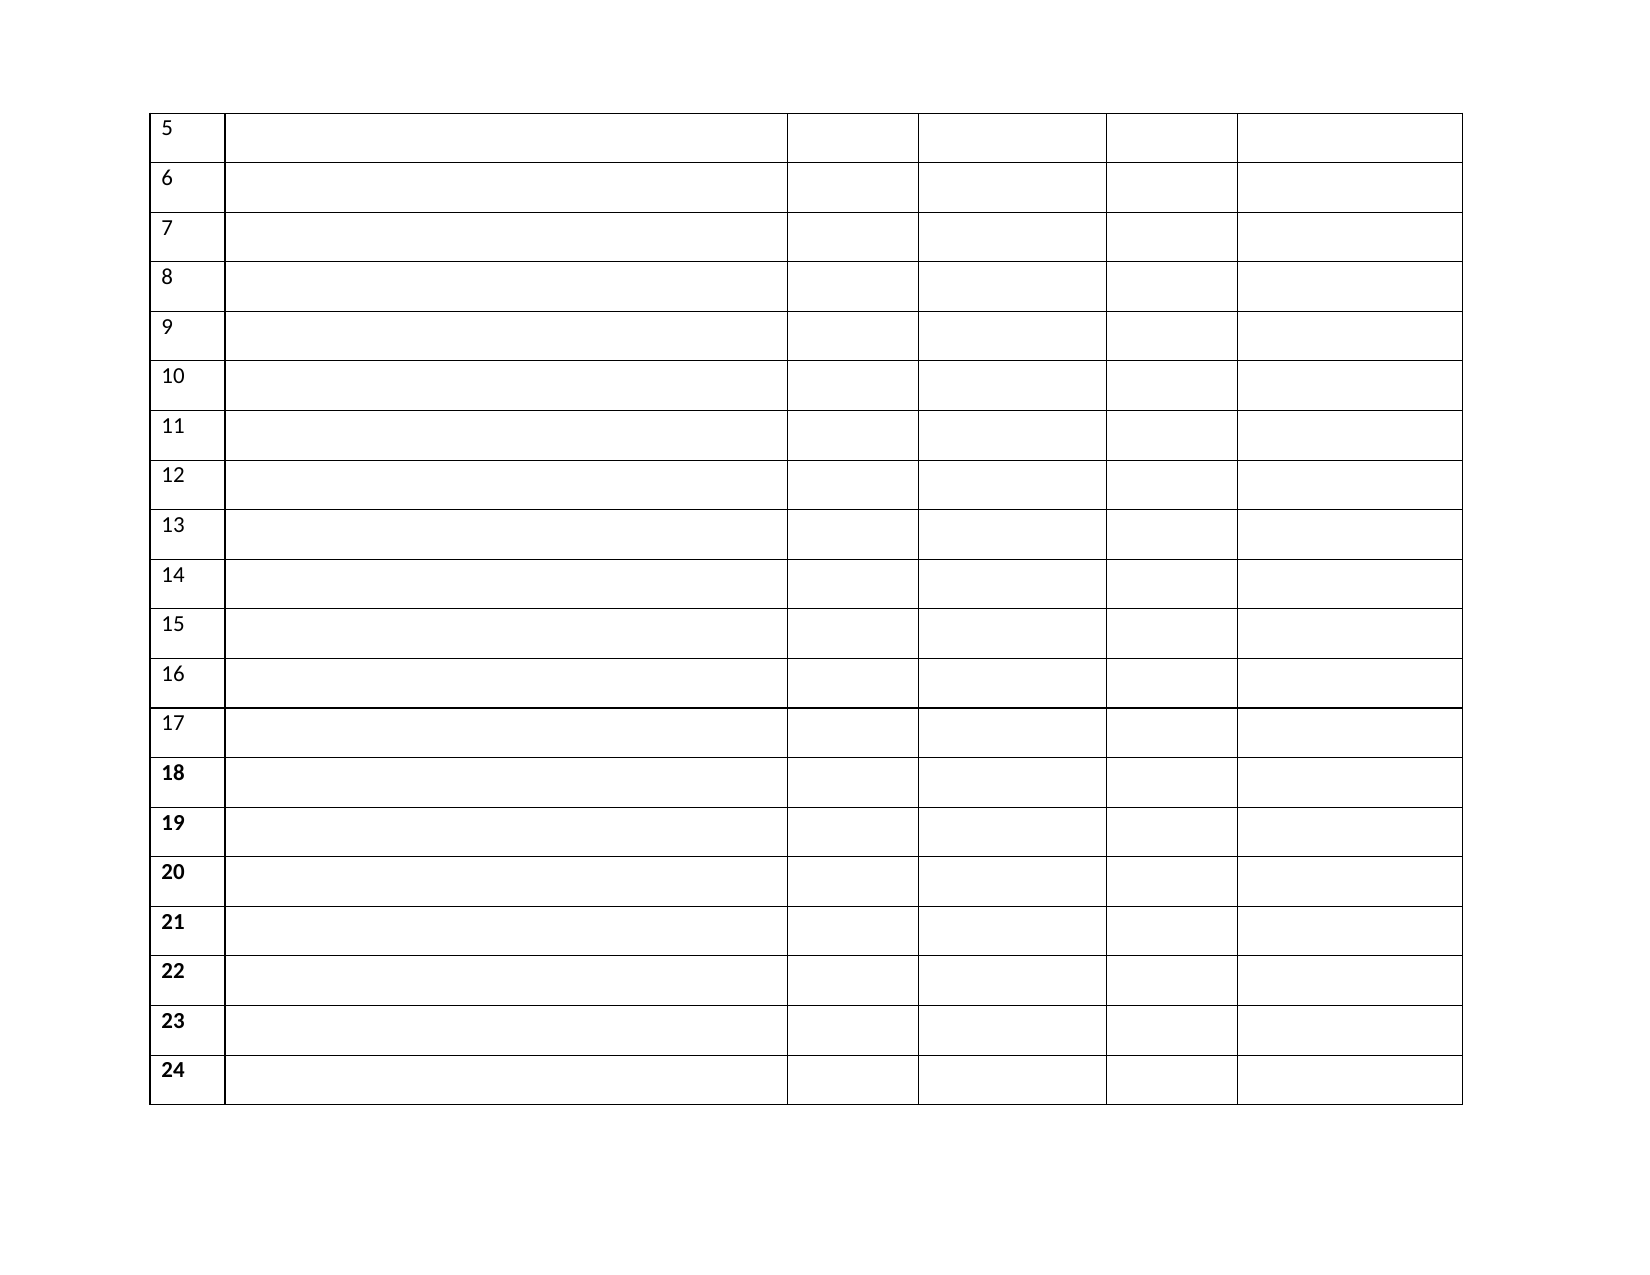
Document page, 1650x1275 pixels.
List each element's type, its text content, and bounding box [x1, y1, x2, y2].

table_cell [919, 262, 1106, 311]
table_cell [1107, 857, 1237, 906]
table_cell [1238, 659, 1462, 707]
table_cell [226, 461, 787, 509]
table_cell [226, 609, 787, 658]
table_cell [1107, 312, 1237, 360]
table_cell [226, 510, 787, 559]
table_cell 10 [151, 361, 224, 410]
table_cell [226, 163, 787, 212]
table_cell [788, 510, 918, 559]
table_cell [226, 411, 787, 459]
table_cell [919, 758, 1106, 807]
table_cell [788, 609, 918, 658]
table_cell [226, 560, 787, 608]
table_cell [788, 361, 918, 410]
table_cell [1238, 163, 1462, 212]
table_cell 18 [151, 758, 224, 807]
table_cell [788, 560, 918, 608]
table_cell [788, 758, 918, 807]
table_cell [919, 510, 1106, 559]
table_cell [919, 1056, 1106, 1104]
table_cell [1107, 361, 1237, 410]
table_cell [788, 114, 918, 162]
table_cell [226, 262, 787, 311]
table_cell [788, 1056, 918, 1104]
table_cell [1107, 461, 1237, 509]
table_cell [1107, 609, 1237, 658]
table_cell [1238, 857, 1462, 906]
table_cell [788, 857, 918, 906]
table_cell [1107, 1056, 1237, 1104]
table_cell 16 [151, 659, 224, 707]
table_cell [226, 758, 787, 807]
table_cell [788, 907, 918, 955]
table_cell [919, 411, 1106, 459]
table_cell [1238, 361, 1462, 410]
table_cell [919, 609, 1106, 658]
table_cell [919, 312, 1106, 360]
table_cell [226, 213, 787, 261]
table_cell [1238, 709, 1462, 757]
table_cell [1238, 114, 1462, 162]
table_cell [919, 1006, 1106, 1054]
table_cell [1238, 758, 1462, 807]
table_cell [919, 709, 1106, 757]
table_cell [919, 857, 1106, 906]
table_cell 13 [151, 510, 224, 559]
table_cell [226, 361, 787, 410]
table_cell 21 [151, 907, 224, 955]
table_cell [788, 659, 918, 707]
table_cell [919, 114, 1106, 162]
table_cell [919, 808, 1106, 856]
table_cell [226, 659, 787, 707]
table_cell [919, 361, 1106, 410]
table_cell [788, 461, 918, 509]
table_cell [788, 709, 918, 757]
table_cell [1238, 907, 1462, 955]
table_cell [226, 1006, 787, 1054]
table_cell [1238, 609, 1462, 658]
table_cell [1107, 758, 1237, 807]
table_cell 15 [151, 609, 224, 658]
table_cell 7 [151, 213, 224, 261]
table_cell [1238, 411, 1462, 459]
table_cell 5 [151, 114, 224, 162]
table_cell 8 [151, 262, 224, 311]
table_cell 23 [151, 1006, 224, 1054]
table_cell 24 [151, 1056, 224, 1104]
table_cell [1238, 808, 1462, 856]
table_cell [1238, 510, 1462, 559]
table_cell [919, 659, 1106, 707]
table_cell [1238, 1006, 1462, 1054]
table_cell [1107, 659, 1237, 707]
table_cell [1238, 560, 1462, 608]
table_cell 17 [151, 709, 224, 757]
table_cell [919, 163, 1106, 212]
table_cell [1107, 709, 1237, 757]
table_cell [1238, 312, 1462, 360]
table_cell 20 [151, 857, 224, 906]
table_cell [788, 808, 918, 856]
table_cell [1107, 808, 1237, 856]
table_cell [919, 560, 1106, 608]
table_cell [226, 312, 787, 360]
table_cell [919, 213, 1106, 261]
table_cell [1107, 262, 1237, 311]
table_cell [919, 461, 1106, 509]
table_cell [1107, 1006, 1237, 1054]
table_cell [788, 163, 918, 212]
table_cell [788, 1006, 918, 1054]
table_cell [919, 956, 1106, 1005]
table_cell [1238, 461, 1462, 509]
table_cell 19 [151, 808, 224, 856]
table_cell [788, 312, 918, 360]
table_cell [1107, 213, 1237, 261]
table_cell [788, 956, 918, 1005]
table_cell [226, 907, 787, 955]
table_cell 12 [151, 461, 224, 509]
table_cell 22 [151, 956, 224, 1005]
table_cell [1238, 213, 1462, 261]
table_cell [1107, 114, 1237, 162]
table_cell [1107, 956, 1237, 1005]
table_cell 6 [151, 163, 224, 212]
table_cell [1107, 907, 1237, 955]
table_cell [1107, 560, 1237, 608]
table_cell [1238, 262, 1462, 311]
table_cell [788, 411, 918, 459]
table_cell [1107, 163, 1237, 212]
table_cell [919, 907, 1106, 955]
table_cell [226, 956, 787, 1005]
table_cell [1238, 956, 1462, 1005]
table_cell [226, 808, 787, 856]
table_cell [226, 709, 787, 757]
table_cell [226, 1056, 787, 1104]
table_cell 9 [151, 312, 224, 360]
table_cell 11 [151, 411, 224, 459]
table_cell [1107, 510, 1237, 559]
table_cell [1107, 411, 1237, 459]
table_cell [226, 114, 787, 162]
table_cell [1238, 1056, 1462, 1104]
table_cell 14 [151, 560, 224, 608]
table_cell [788, 262, 918, 311]
table_cell [226, 857, 787, 906]
table_cell [788, 213, 918, 261]
